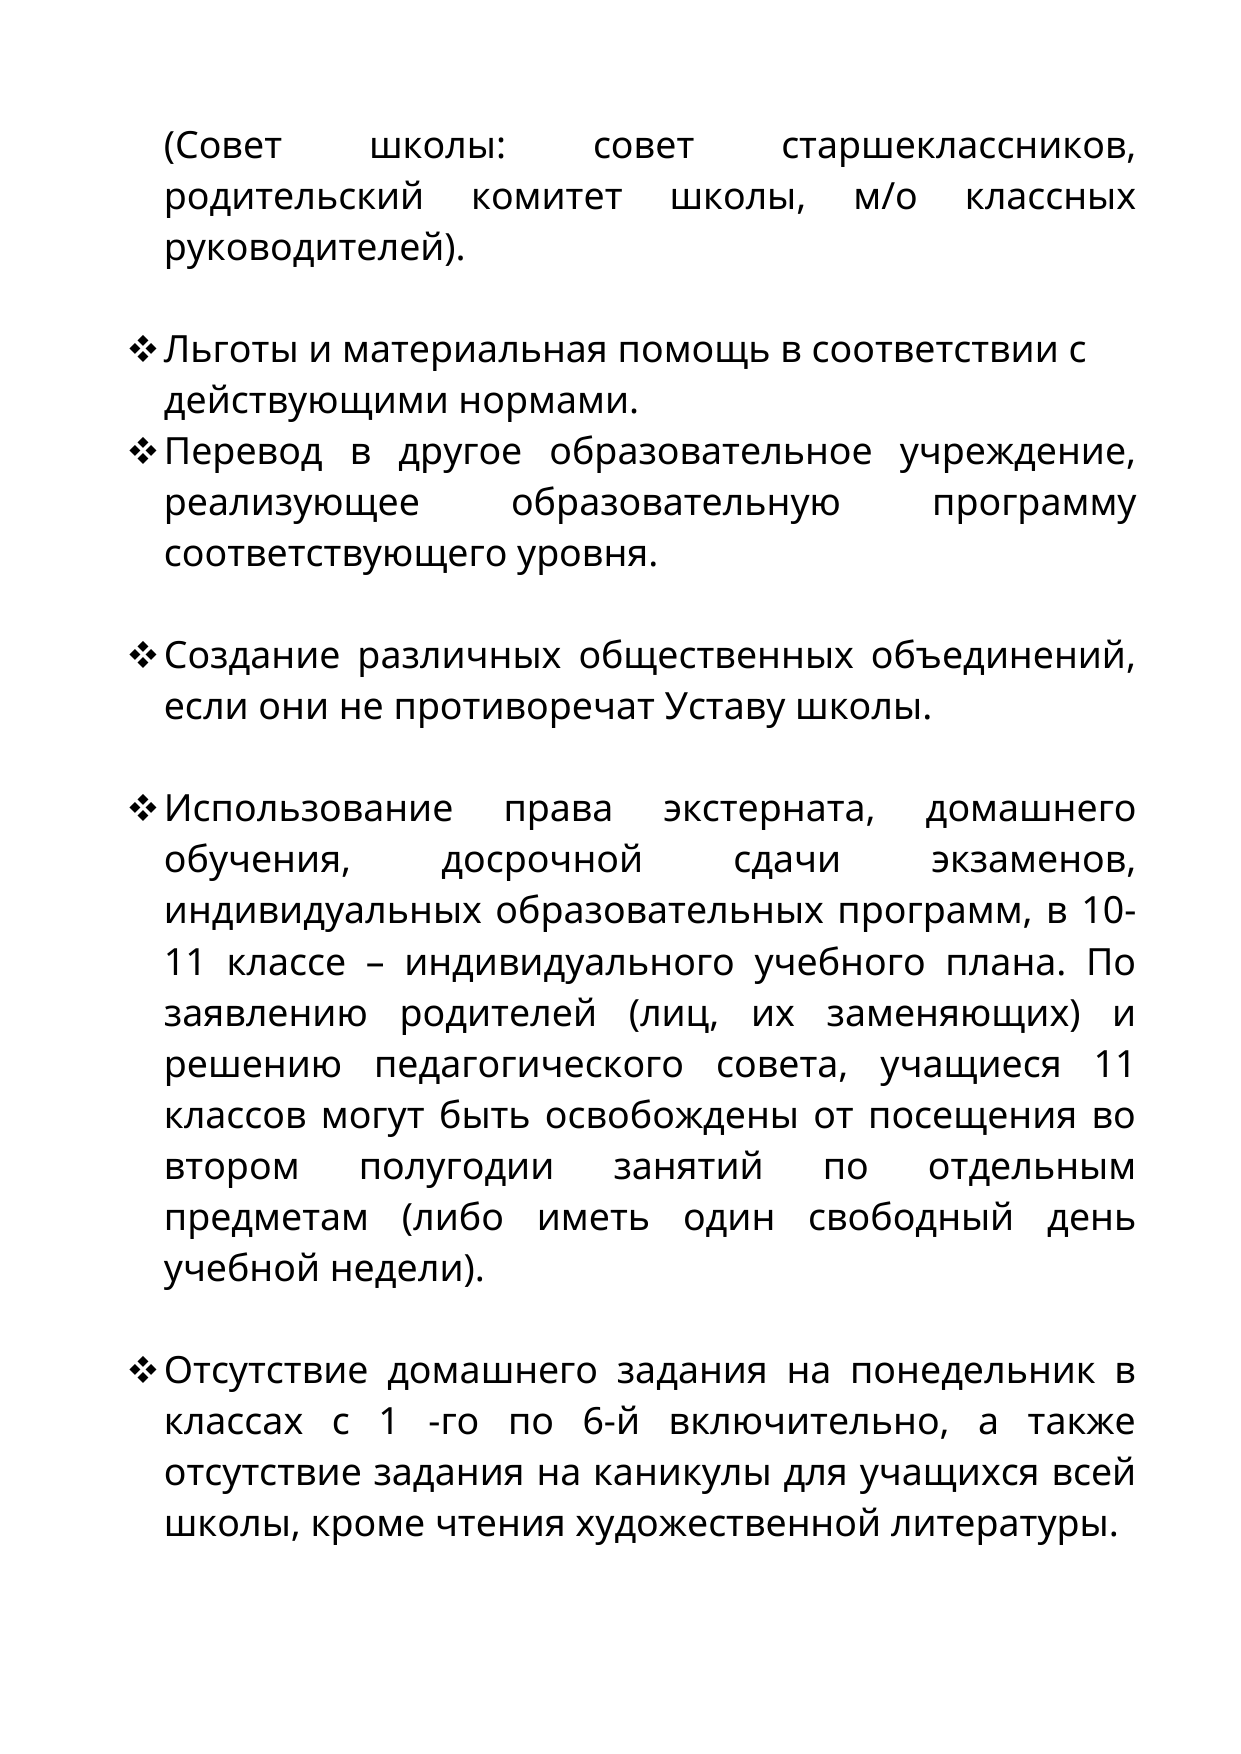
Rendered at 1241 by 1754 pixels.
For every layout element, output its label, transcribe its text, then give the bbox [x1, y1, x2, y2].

list Перевод в другое образовательное учреждение, реализующее образовательную программу соответствующего уровня. [126, 424, 1137, 577]
list Отсутствие домашнего задания на понедельник в классах с 1 -го по 6-й включительно, а также отсутствие задания на каникулы для учащихся всей школы, кроме чтения художественной литературы. [126, 1343, 1137, 1547]
list Создание различных общественных объединений, если они не противоречат Уставу школы. [126, 628, 1137, 731]
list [126, 118, 1137, 271]
list Льготы и материальная помощь в соответствии с действующими нормами. [126, 322, 1137, 424]
list Использование права экстерната, домашнего обучения, досрочной сдачи экзаменов, индивидуальных образовательных программ, в 10-11 классе – индивидуального учебного плана. По заявлению родителей (лиц, их заменяющих) и решению педагогического совета, учащиеся 11 классов могут быть освобождены от посещения во втором полугодии занятий по отдельным предметам (либо иметь один свободный день учебной недели). [126, 782, 1137, 1292]
